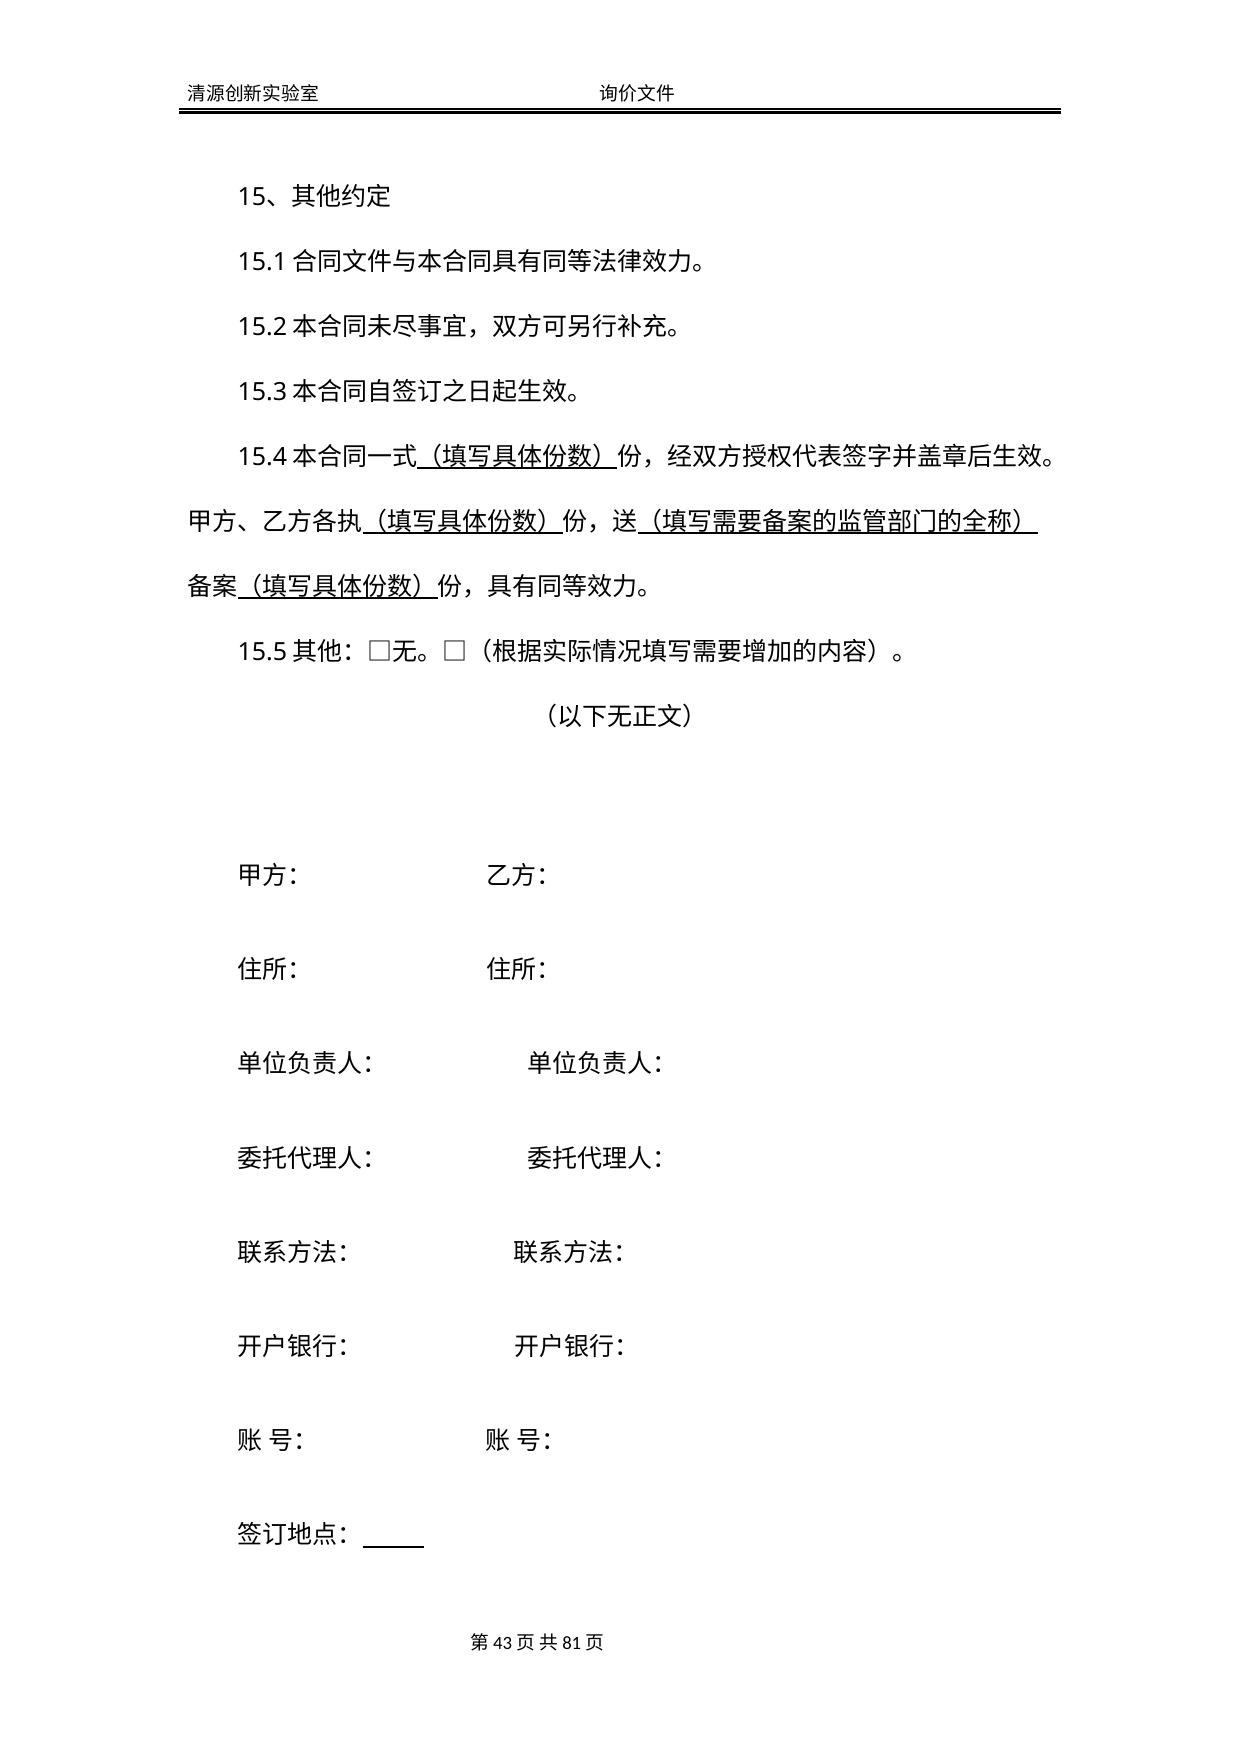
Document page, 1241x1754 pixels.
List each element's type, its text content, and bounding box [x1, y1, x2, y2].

text 签订地点： [187, 1500, 1053, 1565]
text 15.5其他：□无。□（根据实际情况填写需要增加的内容）。 [187, 617, 1053, 682]
text 账 号： 账 号： [187, 1406, 1053, 1471]
text 委托代理人： 委托代理人： [187, 1124, 1053, 1189]
text 15.1合同文件与本合同具有同等法律效力。 [187, 227, 1053, 292]
text 15.4本合同一式（填写具体份数）份，经双方授权代表签字并盖章后生效。甲方、乙方各执（填写具体份数）份，送（填写需要备案的监管部门的全称）备案（填写具体份数）份，具有同等效力。 [187, 422, 1053, 617]
text 15、其他约定 [187, 162, 1053, 227]
text 15.3本合同自签订之日起生效。 [187, 357, 1053, 422]
text 开户银行： 开户银行： [187, 1312, 1053, 1377]
text 单位负责人： 单位负责人： [187, 1029, 1053, 1094]
text 甲方： 乙方： [187, 841, 1053, 906]
text 15.2本合同未尽事宜，双方可另行补充。 [187, 292, 1053, 357]
text （以下无正文） [187, 682, 1053, 747]
text 住所： 住所： [187, 935, 1053, 1000]
text 联系方法： 联系方法： [187, 1218, 1053, 1283]
